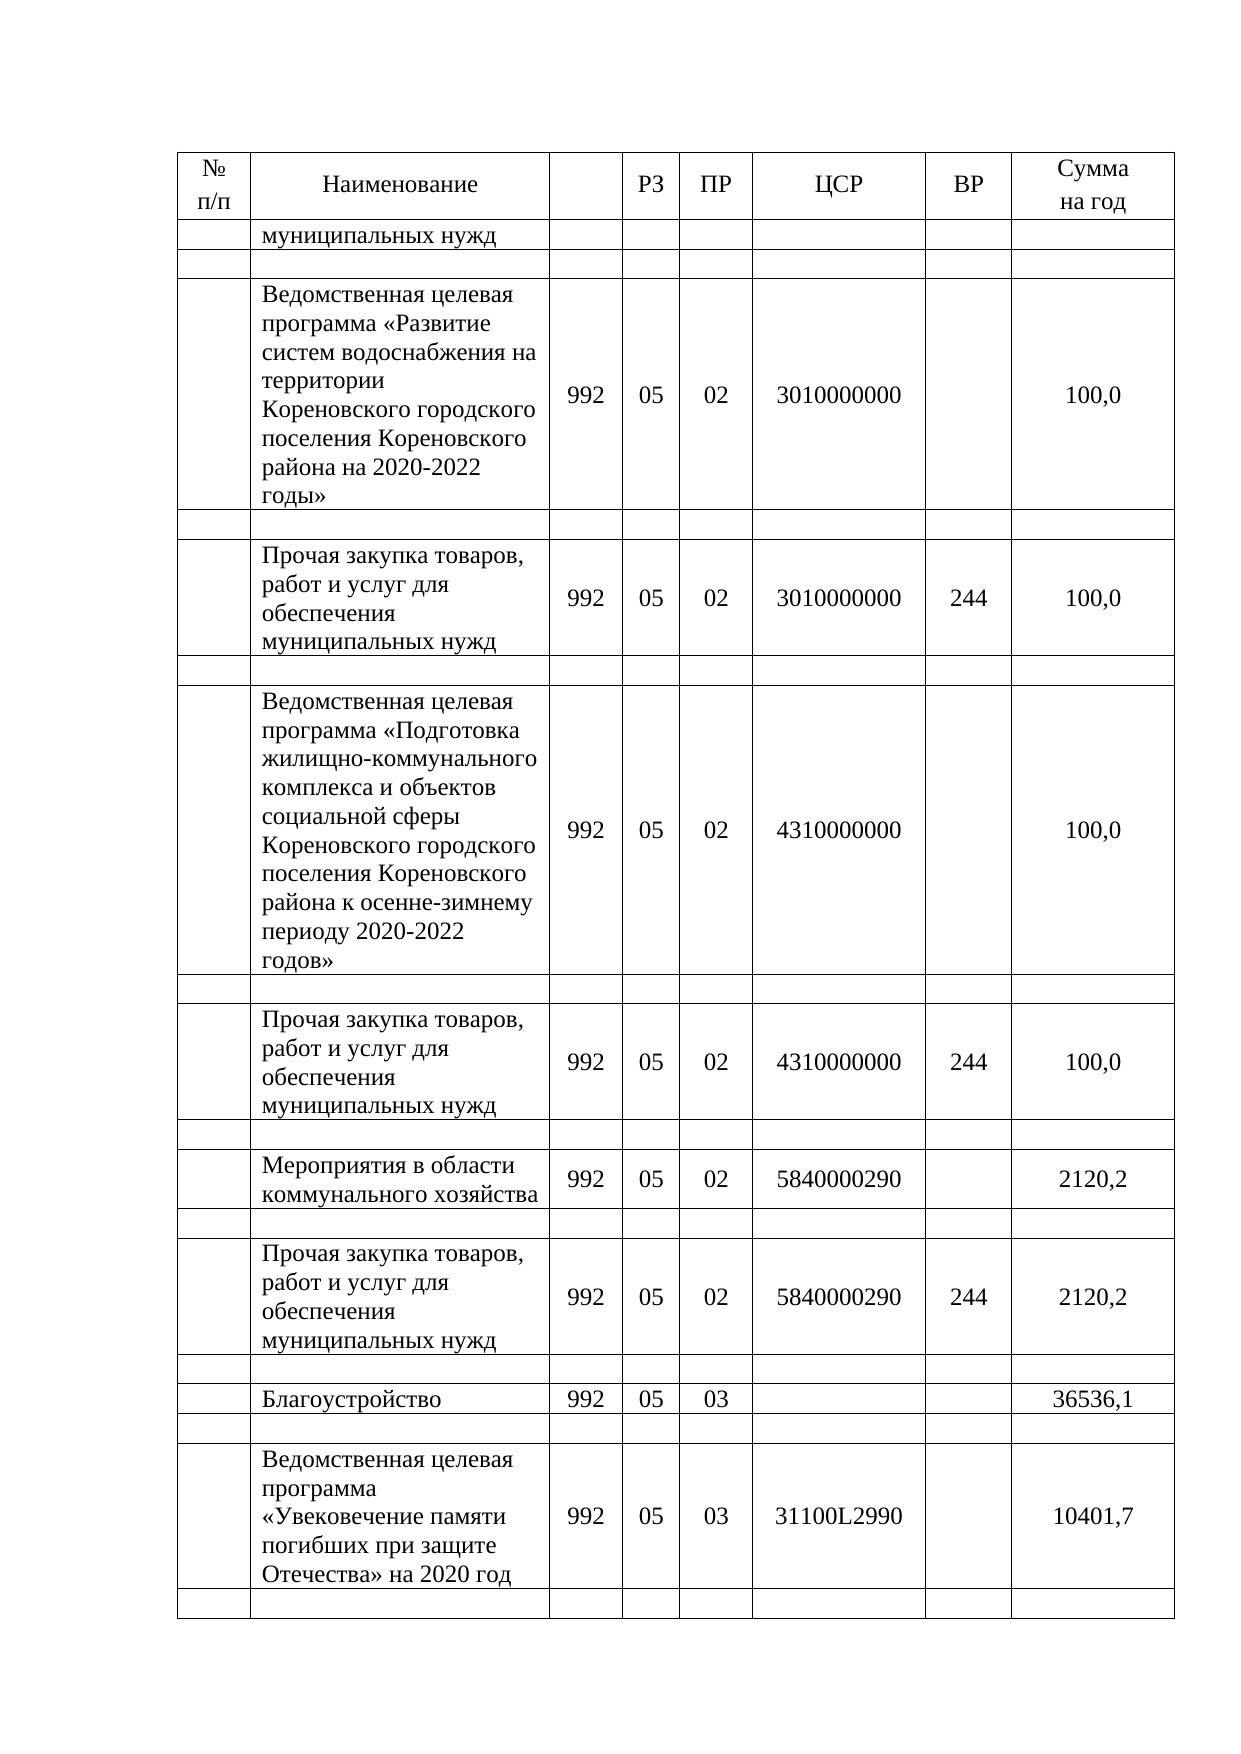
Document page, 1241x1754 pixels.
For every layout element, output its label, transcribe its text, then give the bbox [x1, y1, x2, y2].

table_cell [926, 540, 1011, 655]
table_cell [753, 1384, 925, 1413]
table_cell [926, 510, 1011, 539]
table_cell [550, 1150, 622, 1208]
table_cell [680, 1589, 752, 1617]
table_header ПР [680, 153, 752, 219]
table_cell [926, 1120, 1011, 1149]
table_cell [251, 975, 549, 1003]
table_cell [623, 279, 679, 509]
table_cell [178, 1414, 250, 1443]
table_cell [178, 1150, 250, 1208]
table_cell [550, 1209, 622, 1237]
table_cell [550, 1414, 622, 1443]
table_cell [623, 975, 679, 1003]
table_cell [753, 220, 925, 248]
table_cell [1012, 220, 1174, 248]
table_header [550, 153, 622, 219]
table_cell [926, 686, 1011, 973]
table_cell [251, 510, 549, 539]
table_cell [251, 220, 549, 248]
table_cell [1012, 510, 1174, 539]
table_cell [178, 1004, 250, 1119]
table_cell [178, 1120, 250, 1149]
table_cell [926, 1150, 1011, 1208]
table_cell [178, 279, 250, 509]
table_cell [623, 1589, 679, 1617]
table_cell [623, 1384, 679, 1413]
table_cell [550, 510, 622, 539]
table_header № п/п [178, 153, 250, 219]
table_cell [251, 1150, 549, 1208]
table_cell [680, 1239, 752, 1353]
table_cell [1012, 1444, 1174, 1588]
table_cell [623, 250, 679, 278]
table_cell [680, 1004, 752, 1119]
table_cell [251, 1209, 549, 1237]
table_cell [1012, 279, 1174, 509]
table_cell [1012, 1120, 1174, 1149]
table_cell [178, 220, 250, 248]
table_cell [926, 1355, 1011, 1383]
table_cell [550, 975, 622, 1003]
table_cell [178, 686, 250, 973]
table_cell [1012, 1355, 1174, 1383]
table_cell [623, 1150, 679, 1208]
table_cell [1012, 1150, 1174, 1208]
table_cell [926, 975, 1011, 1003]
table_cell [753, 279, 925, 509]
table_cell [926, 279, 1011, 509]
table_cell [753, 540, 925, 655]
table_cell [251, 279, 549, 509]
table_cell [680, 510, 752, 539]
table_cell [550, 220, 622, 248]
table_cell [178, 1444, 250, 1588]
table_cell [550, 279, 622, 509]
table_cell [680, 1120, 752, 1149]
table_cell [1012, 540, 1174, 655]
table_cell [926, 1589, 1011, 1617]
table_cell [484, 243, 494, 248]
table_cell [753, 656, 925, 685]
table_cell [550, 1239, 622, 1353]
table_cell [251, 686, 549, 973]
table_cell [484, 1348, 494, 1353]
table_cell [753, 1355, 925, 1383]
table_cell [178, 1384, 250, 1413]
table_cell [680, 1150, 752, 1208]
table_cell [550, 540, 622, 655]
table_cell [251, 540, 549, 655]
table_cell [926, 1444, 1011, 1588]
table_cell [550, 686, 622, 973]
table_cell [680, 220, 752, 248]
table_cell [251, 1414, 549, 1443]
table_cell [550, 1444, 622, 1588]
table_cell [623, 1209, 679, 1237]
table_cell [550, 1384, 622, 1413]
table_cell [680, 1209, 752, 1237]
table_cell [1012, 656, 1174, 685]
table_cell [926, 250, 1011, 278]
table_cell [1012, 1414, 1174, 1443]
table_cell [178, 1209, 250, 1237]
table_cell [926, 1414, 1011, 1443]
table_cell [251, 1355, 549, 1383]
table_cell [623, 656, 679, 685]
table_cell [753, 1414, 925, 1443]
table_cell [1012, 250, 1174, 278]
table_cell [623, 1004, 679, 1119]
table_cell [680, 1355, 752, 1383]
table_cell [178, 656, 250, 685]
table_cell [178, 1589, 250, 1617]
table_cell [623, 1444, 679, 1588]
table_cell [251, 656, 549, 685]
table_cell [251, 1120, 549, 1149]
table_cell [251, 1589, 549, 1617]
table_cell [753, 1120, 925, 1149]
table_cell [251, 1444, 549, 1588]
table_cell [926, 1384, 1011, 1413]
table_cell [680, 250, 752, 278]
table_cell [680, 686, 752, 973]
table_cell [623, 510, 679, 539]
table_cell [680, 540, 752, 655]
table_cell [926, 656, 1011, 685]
table_header Наименование [251, 153, 549, 219]
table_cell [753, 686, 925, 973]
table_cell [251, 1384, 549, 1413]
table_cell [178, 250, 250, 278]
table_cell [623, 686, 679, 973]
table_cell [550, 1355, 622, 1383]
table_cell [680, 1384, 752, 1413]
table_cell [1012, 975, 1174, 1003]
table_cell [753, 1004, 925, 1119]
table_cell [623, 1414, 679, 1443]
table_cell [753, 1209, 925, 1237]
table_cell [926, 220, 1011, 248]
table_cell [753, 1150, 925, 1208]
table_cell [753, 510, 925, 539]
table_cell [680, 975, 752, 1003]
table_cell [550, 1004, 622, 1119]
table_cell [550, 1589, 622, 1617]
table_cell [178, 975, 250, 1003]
table_header ВР [926, 153, 1011, 219]
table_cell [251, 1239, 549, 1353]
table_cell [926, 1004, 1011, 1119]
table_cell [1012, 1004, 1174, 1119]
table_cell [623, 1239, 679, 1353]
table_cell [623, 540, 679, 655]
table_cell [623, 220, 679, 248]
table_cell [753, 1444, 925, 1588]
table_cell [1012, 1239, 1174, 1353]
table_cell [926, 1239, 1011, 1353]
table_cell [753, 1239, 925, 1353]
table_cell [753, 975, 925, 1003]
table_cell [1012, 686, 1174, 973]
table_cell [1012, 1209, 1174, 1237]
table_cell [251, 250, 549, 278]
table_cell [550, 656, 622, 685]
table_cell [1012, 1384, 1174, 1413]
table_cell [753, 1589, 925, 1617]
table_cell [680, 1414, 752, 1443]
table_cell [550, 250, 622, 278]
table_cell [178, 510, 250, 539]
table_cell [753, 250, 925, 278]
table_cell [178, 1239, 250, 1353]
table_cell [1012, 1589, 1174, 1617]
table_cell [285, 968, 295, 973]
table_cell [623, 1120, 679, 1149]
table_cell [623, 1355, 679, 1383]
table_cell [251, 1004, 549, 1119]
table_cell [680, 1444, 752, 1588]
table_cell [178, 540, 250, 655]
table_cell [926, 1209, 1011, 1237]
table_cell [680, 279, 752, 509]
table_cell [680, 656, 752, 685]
table_header РЗ [623, 153, 679, 219]
table_header ЦСР [753, 153, 925, 219]
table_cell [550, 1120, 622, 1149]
table_header Сумма на год [1012, 153, 1174, 219]
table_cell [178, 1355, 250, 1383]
